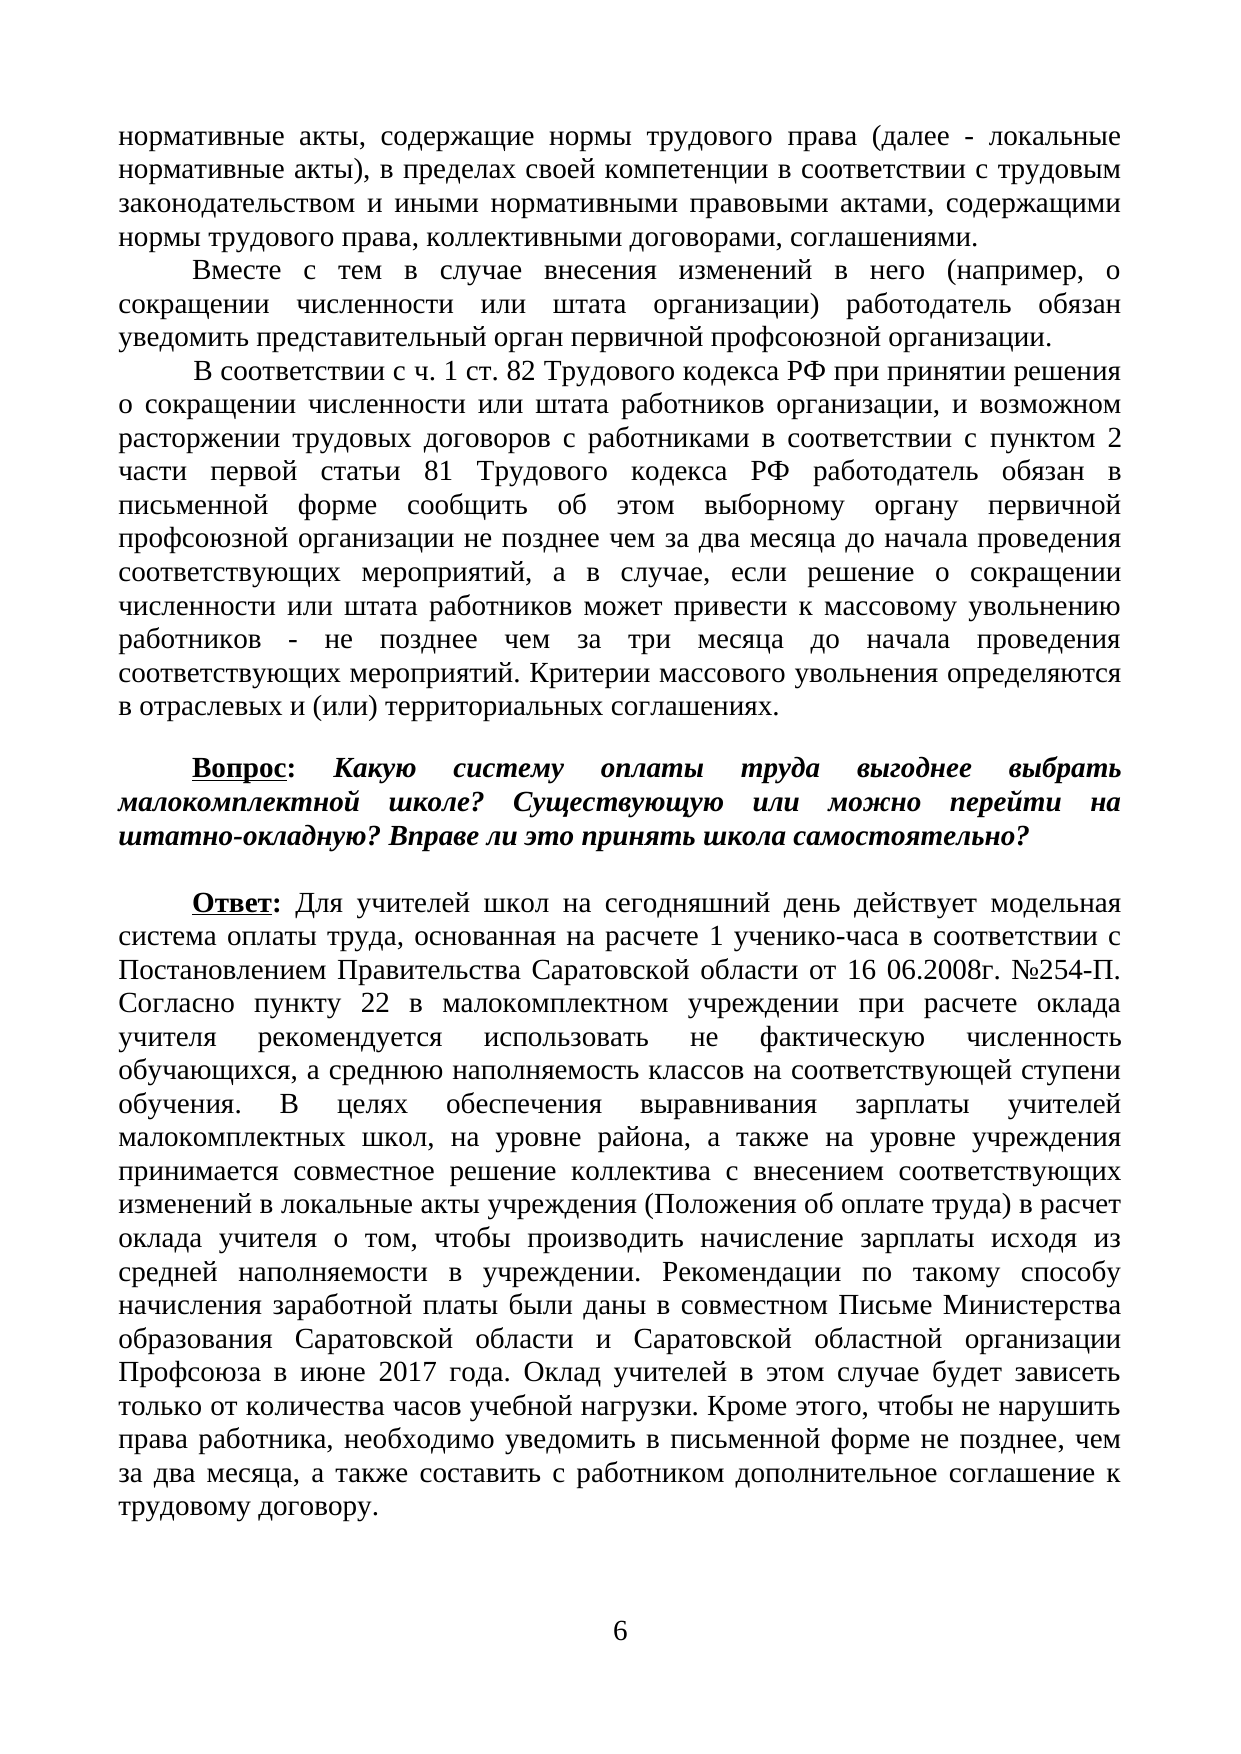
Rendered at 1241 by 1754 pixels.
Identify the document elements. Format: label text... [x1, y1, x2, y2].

text Вместе с тем в случае внесения изменений в него (например, о сокращении численности или штата организации) работодатель обязан уведомить представительный орган первичной профсоюзной организации. [118, 252, 1122, 353]
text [118, 118, 1122, 252]
text В соответствии с ч. 1 ст. 82 Трудового кодекса РФ при принятии решения о сокращении численности или штата работников организации, и возможном расторжении трудовых договоров с работниками в соответствии с пунктом 2 части первой статьи 81 Трудового кодекса РФ работодатель обязан в письменной форме сообщить об этом выборному органу первичной профсоюзной организации не позднее чем за два месяца до начала проведения соответствующих мероприятий, а в случае, если решение о сокращении численности или штата работников может привести к массовому увольнению работников - не позднее чем за три месяца до начала проведения соответствующих мероприятий. Критерии массового увольнения определяются в отраслевых и (или) территориальных соглашениях. [118, 353, 1122, 722]
text Вопрос: Какую систему оплаты труда выгоднее выбрать малокомплектной школе? Существующую или можно перейти на штатно-окладную? Вправе ли это принять школа самостоятельно? [118, 751, 1122, 851]
text Ответ: Для учителей школ на сегодняшний день действует модельная система оплаты труда, основанная на расчете 1 ученико-часа в соответствии с Постановлением Правительства Саратовской области от 16 06.2008г. №254-П. Согласно пункту 22 в малокомплектном учреждении при расчете оклада учителя рекомендуется использовать не фактическую численность обучающихся, а среднюю наполняемость классов на соответствующей ступени обучения. В целях обеспечения выравнивания зарплаты учителей малокомплектных школ, на уровне района, а также на уровне учреждения принимается совместное решение коллектива с внесением соответствующих изменений в локальные акты учреждения (Положения об оплате труда) в расчет оклада учителя о том, чтобы производить начисление зарплаты исходя из средней наполняемости в учреждении. Рекомендации по такому способу начисления заработной платы были даны в совместном Письме Министерства образования Саратовской области и Саратовской областной организации Профсоюза в июне 2017 года. Оклад учителей в этом случае будет зависеть только от количества часов учебной нагрузки. Кроме этого, чтобы не нарушить права работника, необходимо уведомить в письменной форме не позднее, чем за два месяца, а также составить с работником дополнительное соглашение к трудовому договору. [118, 885, 1122, 1522]
